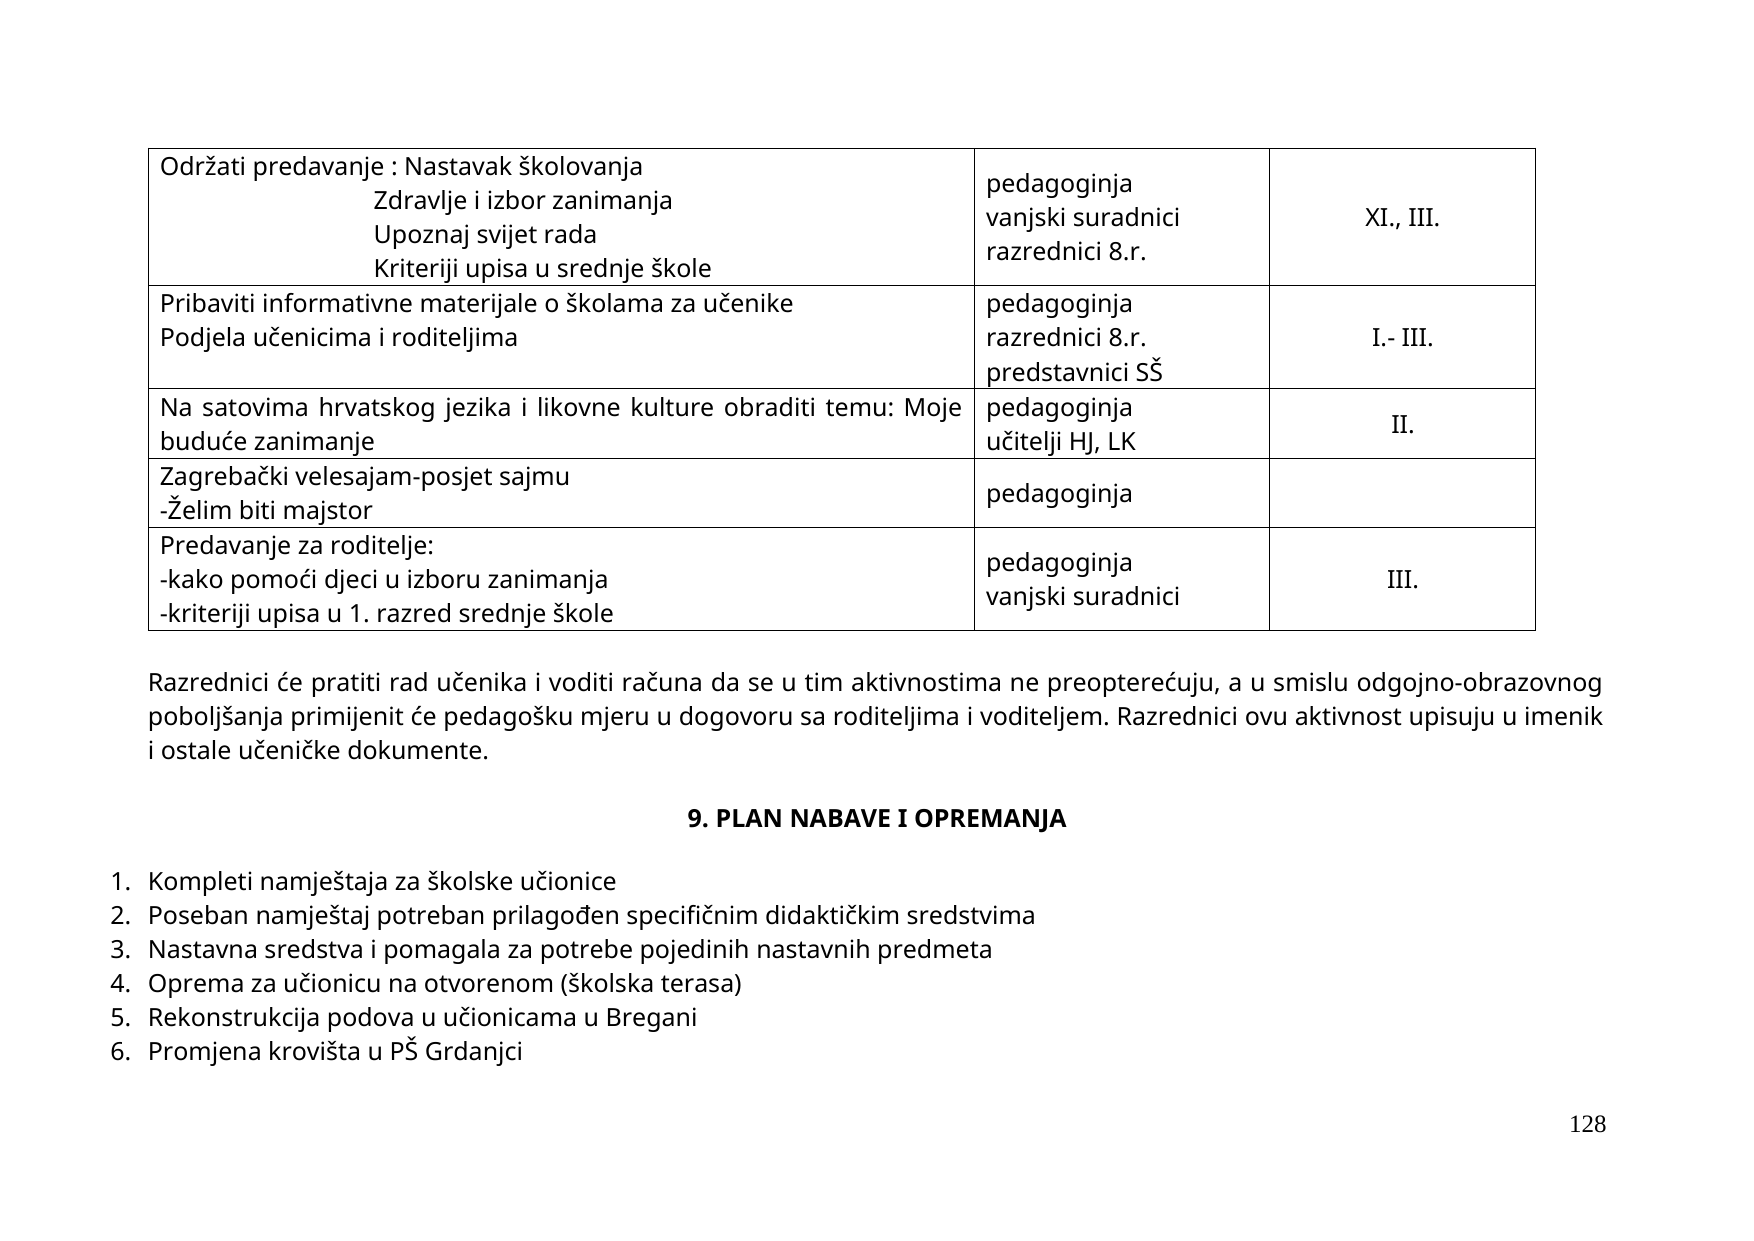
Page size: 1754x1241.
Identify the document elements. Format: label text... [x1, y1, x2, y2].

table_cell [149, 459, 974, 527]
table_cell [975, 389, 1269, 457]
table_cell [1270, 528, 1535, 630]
list Kompleti namještaja za školske učionice [110, 864, 1606, 898]
list Promjena krovišta u PŠ Grdanjci [110, 1034, 1606, 1068]
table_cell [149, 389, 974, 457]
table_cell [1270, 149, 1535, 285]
list Oprema za učionicu na otvorenom (školska terasa) [110, 966, 1606, 1000]
text Razrednici će pratiti rad učenika i voditi računa da se u tim aktivnostima ne preopterećuju, a u smislu odgojno-obrazovnog poboljšanja primijenit će pedagošku mjeru u dogovoru sa roditeljima i voditeljem. Razrednici ovu aktivnost upisuju u imenik i ostale učeničke dokumente. [148, 665, 1606, 767]
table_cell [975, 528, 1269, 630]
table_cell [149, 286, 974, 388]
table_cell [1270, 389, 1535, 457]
list Nastavna sredstva i pomagala za potrebe pojedinih nastavnih predmeta [110, 932, 1606, 966]
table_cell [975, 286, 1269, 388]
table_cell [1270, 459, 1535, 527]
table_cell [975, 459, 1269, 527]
subtitle 9. PLAN NABAVE I OPREMANJA [148, 801, 1606, 835]
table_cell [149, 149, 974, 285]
list Rekonstrukcija podova u učionicama u Bregani [110, 1000, 1606, 1034]
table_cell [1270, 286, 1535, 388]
list Poseban namještaj potreban prilagođen specifičnim didaktičkim sredstvima [110, 898, 1606, 932]
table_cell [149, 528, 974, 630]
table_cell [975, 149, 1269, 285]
